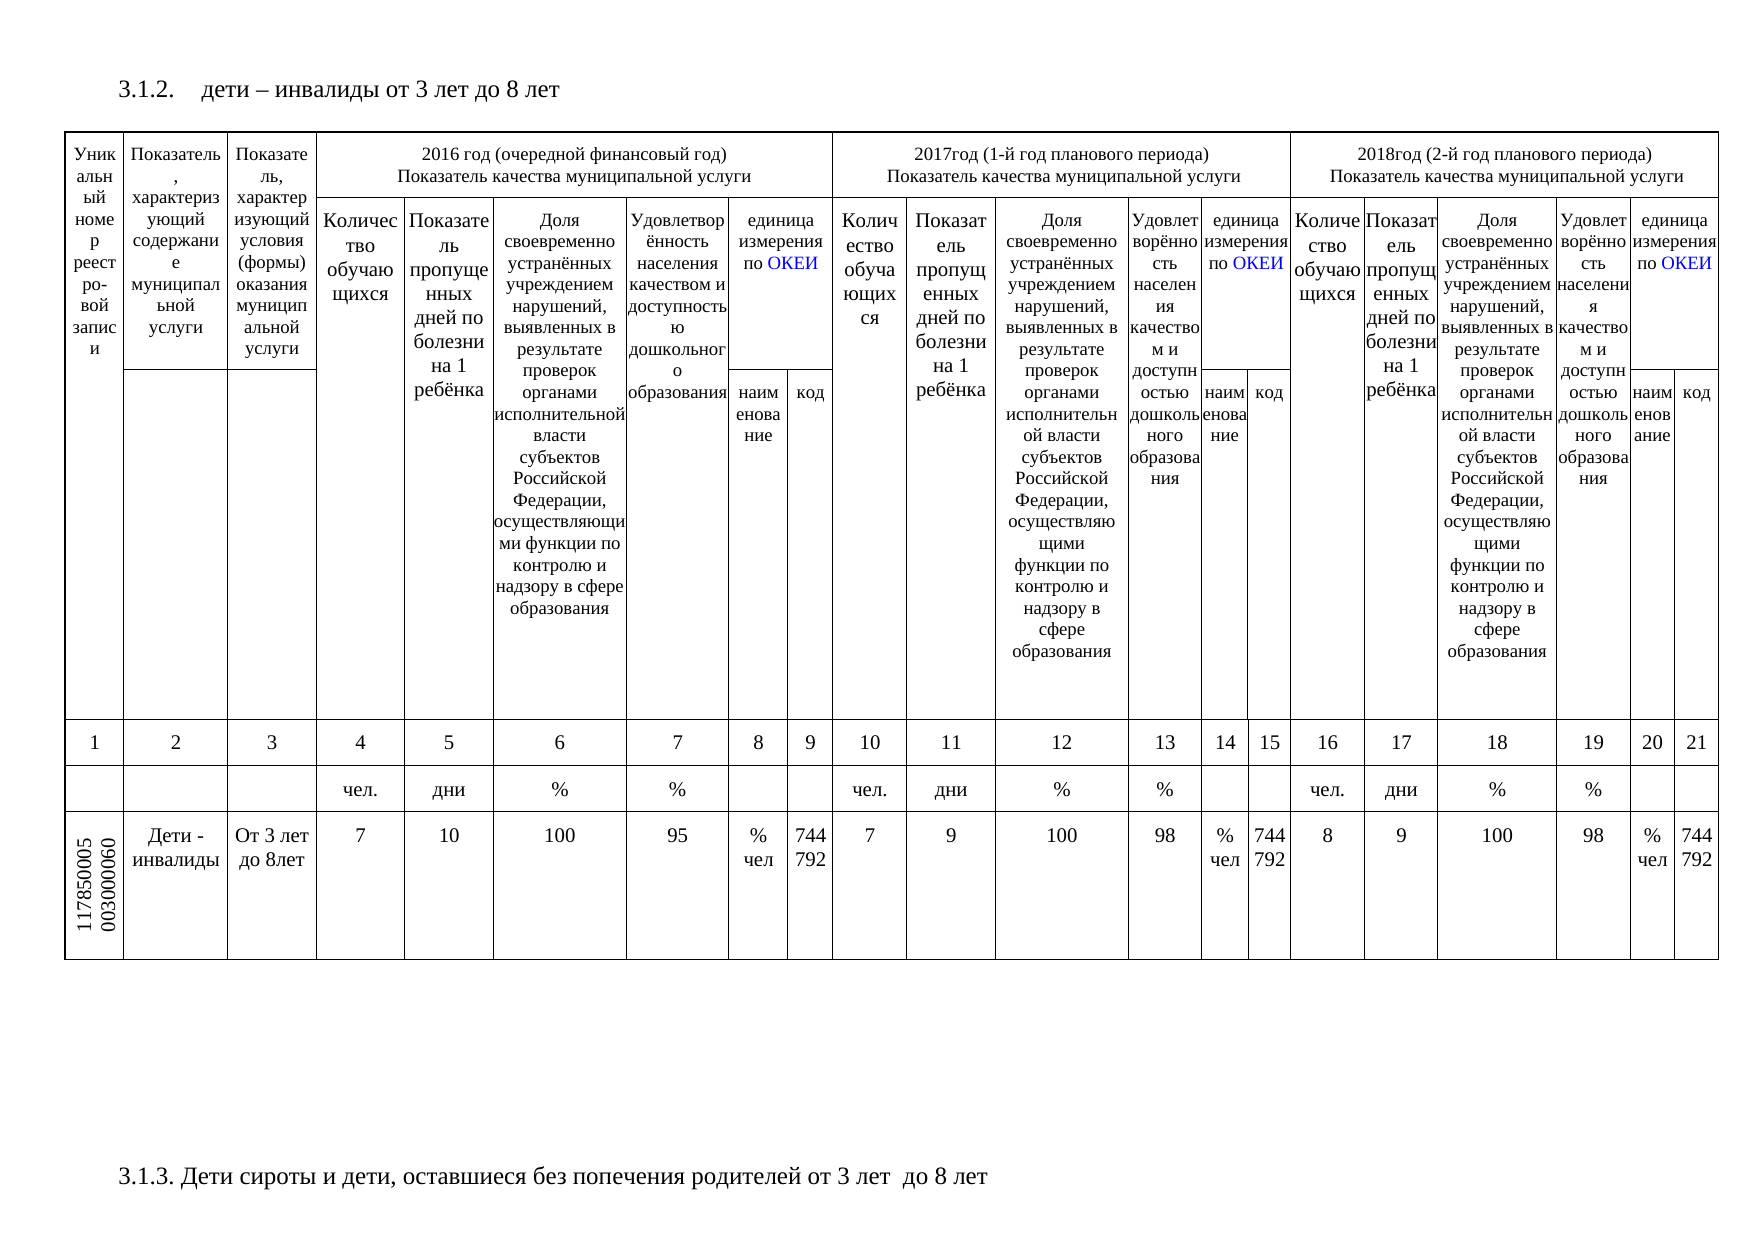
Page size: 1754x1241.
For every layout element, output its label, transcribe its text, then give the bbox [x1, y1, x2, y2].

table_cell 11 [907, 720, 995, 765]
table_cell 8 [1291, 812, 1364, 958]
table_cell дни [1365, 766, 1437, 811]
table_cell 7 [317, 812, 404, 958]
table_cell наименование [1202, 370, 1247, 718]
table_cell чел. [833, 766, 906, 811]
table_cell 744 792 [1249, 812, 1290, 958]
table_cell 98 [1557, 812, 1630, 958]
table_cell 9 [907, 812, 995, 958]
table_cell 7 [833, 812, 906, 958]
text 3.1.3. Дети сироты и дети, оставшиеся без попечения родителей от 3 лет до 8 лет [118, 1161, 1636, 1189]
table_cell 5 [405, 720, 493, 765]
table_cell единица измерения по ОКЕИ [1631, 198, 1718, 369]
table_cell чел. [317, 766, 404, 811]
table_cell Количество обучающихся [317, 198, 404, 718]
table_cell 100 [1438, 812, 1556, 958]
table_cell наименование [729, 370, 787, 718]
table_cell 6 [494, 720, 626, 765]
table_cell 744 792 [788, 812, 832, 958]
table_cell % [1438, 766, 1556, 811]
table_cell 3 [228, 720, 316, 765]
table_cell % чел [1202, 812, 1248, 958]
table_cell [124, 766, 227, 811]
table_cell 7 [627, 720, 728, 765]
table_cell чел. [1291, 766, 1364, 811]
table_cell 10 [405, 812, 493, 958]
table_cell единица измерения по ОКЕИ [1202, 198, 1290, 369]
table_cell 8 [729, 720, 787, 765]
table_cell [1249, 766, 1290, 811]
table_cell дни [405, 766, 493, 811]
table_cell 744 792 [1675, 812, 1718, 958]
table_header 2016 год (очередной финансовый год) Показатель качества муниципальной услуги [317, 133, 832, 197]
table_cell 12 [996, 720, 1128, 765]
table_cell Показатель пропущенных дней по болезни на 1 ребёнка [405, 198, 493, 718]
table_cell 14 [1202, 720, 1248, 765]
table_cell % чел [729, 812, 787, 958]
table_cell % [1557, 766, 1630, 811]
table_cell [1631, 766, 1674, 811]
table_header Показатель, характеризующий условия (формы) оказания муниципальной услуги [228, 133, 316, 369]
table_cell 9 [788, 720, 832, 765]
table_cell 19 [1557, 720, 1630, 765]
table_cell 95 [627, 812, 728, 958]
table_header Уникальный номер реестро-вой записи [66, 133, 123, 718]
table_cell 16 [1291, 720, 1364, 765]
table_cell 18 [1438, 720, 1556, 765]
table_cell [228, 370, 316, 718]
table_header 2017год (1-й год планового периода) Показатель качества муниципальной услуги [833, 133, 1290, 197]
table_cell 17 [1365, 720, 1437, 765]
table_cell Количество обучающихся [833, 198, 906, 718]
table_cell % [1129, 766, 1201, 811]
table_cell [228, 766, 316, 811]
table_cell Доля своевременно устранённых учреждением нарушений, выявленных в результате проверок органами исполнительной власти субъектов Российской Федерации, осуществляющими функции по контролю и надзору в сфере образования [494, 198, 626, 718]
table_cell Удовлетворённость населения качеством и доступностью дошкольного образования [1129, 198, 1201, 718]
table_cell 100 [494, 812, 626, 958]
table_cell [124, 370, 227, 718]
table_cell Количество обучающихся [1291, 198, 1364, 718]
table_header 2018год (2-й год планового периода) Показатель качества муниципальной услуги [1291, 133, 1718, 197]
table_cell 15 [1249, 720, 1290, 765]
table_cell 2 [124, 720, 227, 765]
table_cell 100 [996, 812, 1128, 958]
table_cell 10 [833, 720, 906, 765]
table_cell код [1675, 370, 1718, 718]
table_header Показатель, характеризующий содержание муниципальной услуги [124, 133, 227, 369]
table_cell [66, 766, 123, 811]
table_cell 11785000500300006001100 [66, 812, 123, 958]
table_cell 1 [66, 720, 123, 765]
table_cell 20 [1631, 720, 1674, 765]
table_cell код [788, 370, 832, 718]
table_cell Удовлетворённость населения качеством и доступностью дошкольного образования [627, 198, 728, 718]
table_cell Показатель пропущенных дней по болезни на 1 ребёнка [1365, 198, 1437, 718]
table_cell дни [907, 766, 995, 811]
table_cell код [1248, 370, 1290, 718]
table_cell [788, 766, 832, 811]
table_cell Дети - инвалиды [124, 812, 227, 958]
table_cell % чел [1631, 812, 1674, 958]
table_cell Доля своевременно устранённых учреждением нарушений, выявленных в результате проверок органами исполнительной власти субъектов Российской Федерации, осуществляющими функции по контролю и надзору в сфере образования [996, 198, 1128, 718]
table_cell Удовлетворённость населения качеством и доступностью дошкольного образования [1557, 198, 1630, 718]
table_cell % [494, 766, 626, 811]
table_cell % [627, 766, 728, 811]
table_cell 98 [1129, 812, 1201, 958]
table_cell [1675, 766, 1718, 811]
table_cell 13 [1129, 720, 1201, 765]
table_cell единица измерения по ОКЕИ [729, 198, 832, 369]
table_cell наименование [1631, 370, 1674, 718]
table_cell 21 [1675, 720, 1718, 765]
text 3.1.2. дети – инвалиды от 3 лет до 8 лет [118, 74, 1636, 103]
table_cell Доля своевременно устранённых учреждением нарушений, выявленных в результате проверок органами исполнительной власти субъектов Российской Федерации, осуществляющими функции по контролю и надзору в сфере образования [1438, 198, 1556, 718]
table_cell Показатель пропущенных дней по болезни на 1 ребёнка [907, 198, 995, 718]
table_cell 4 [317, 720, 404, 765]
table_cell От 3 лет до 8лет [228, 812, 316, 958]
table_cell [729, 766, 787, 811]
table_cell [1202, 766, 1248, 811]
table_cell 9 [1365, 812, 1437, 958]
table_cell % [996, 766, 1128, 811]
